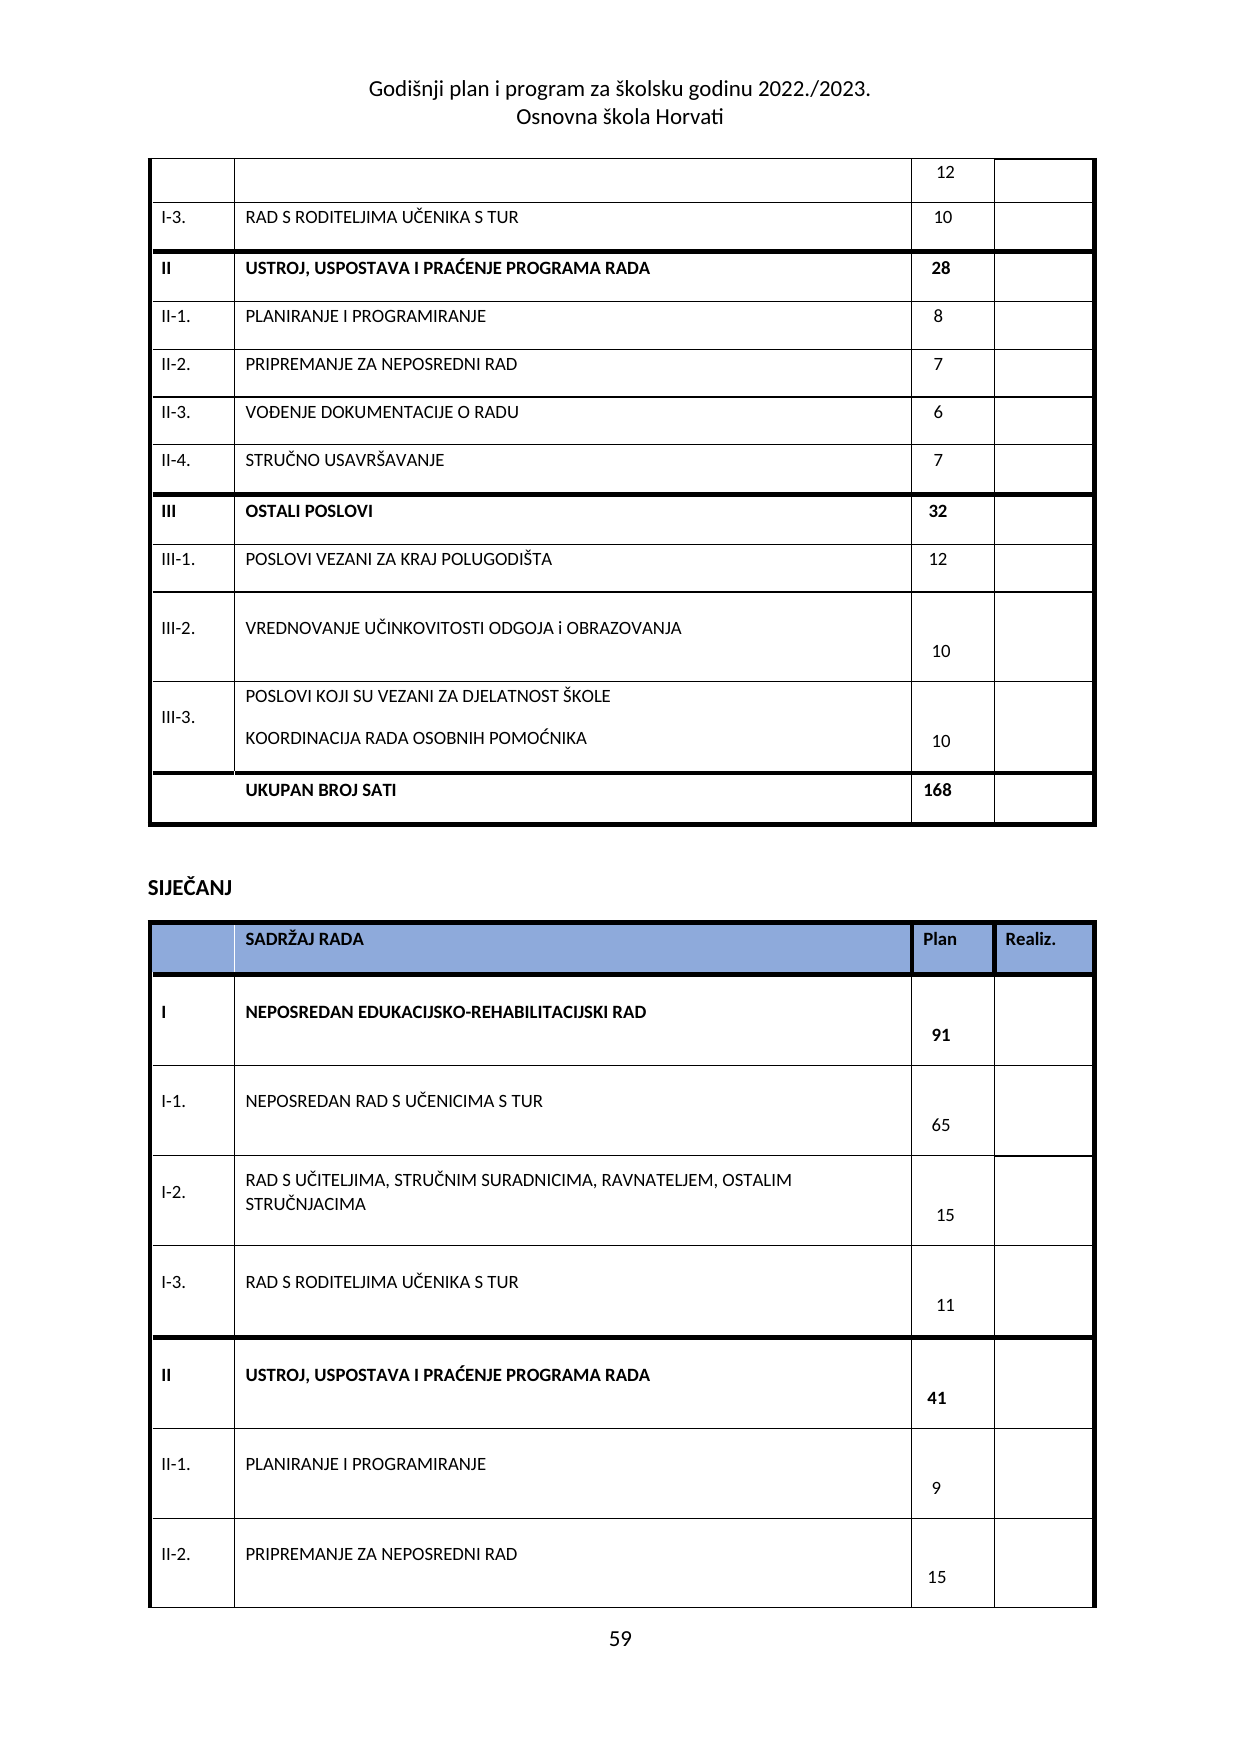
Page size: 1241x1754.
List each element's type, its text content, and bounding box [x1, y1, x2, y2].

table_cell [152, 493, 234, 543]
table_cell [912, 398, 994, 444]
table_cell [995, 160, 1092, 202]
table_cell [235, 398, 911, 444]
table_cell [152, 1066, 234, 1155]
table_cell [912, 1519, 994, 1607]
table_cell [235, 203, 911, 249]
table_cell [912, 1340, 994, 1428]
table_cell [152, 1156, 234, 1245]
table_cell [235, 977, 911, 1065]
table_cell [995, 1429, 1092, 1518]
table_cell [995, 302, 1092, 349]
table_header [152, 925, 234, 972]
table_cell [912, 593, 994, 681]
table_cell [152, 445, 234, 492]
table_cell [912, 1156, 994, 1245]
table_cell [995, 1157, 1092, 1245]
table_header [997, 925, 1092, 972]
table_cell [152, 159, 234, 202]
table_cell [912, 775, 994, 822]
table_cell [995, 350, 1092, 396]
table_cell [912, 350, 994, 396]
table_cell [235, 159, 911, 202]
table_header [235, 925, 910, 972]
text SIJEČANJ [148, 873, 1092, 902]
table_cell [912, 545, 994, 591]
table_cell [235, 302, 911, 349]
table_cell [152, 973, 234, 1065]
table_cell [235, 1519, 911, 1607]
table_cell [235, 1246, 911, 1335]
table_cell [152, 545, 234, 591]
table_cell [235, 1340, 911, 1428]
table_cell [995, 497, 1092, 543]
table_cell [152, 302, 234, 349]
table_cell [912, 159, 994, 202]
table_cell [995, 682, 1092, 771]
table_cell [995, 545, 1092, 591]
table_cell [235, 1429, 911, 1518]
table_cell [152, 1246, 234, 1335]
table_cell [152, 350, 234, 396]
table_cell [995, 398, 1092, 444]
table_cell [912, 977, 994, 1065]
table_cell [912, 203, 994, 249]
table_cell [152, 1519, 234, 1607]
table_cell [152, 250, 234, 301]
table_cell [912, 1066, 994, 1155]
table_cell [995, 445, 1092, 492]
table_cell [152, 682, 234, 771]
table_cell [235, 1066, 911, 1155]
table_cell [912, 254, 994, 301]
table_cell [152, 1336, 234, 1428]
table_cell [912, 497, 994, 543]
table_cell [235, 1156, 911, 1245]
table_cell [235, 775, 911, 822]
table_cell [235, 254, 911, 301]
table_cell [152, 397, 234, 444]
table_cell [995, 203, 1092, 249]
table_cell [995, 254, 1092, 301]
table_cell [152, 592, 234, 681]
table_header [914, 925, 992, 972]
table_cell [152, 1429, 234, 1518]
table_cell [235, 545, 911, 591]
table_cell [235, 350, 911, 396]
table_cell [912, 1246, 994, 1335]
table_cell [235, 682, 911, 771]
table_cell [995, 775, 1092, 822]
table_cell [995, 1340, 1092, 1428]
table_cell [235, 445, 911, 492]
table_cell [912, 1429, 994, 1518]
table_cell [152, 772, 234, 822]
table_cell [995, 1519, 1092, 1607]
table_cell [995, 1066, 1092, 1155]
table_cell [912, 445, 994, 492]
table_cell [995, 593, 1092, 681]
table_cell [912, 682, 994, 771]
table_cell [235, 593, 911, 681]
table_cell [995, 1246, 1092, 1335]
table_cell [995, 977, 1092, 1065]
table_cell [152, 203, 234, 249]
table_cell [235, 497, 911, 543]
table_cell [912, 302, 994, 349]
